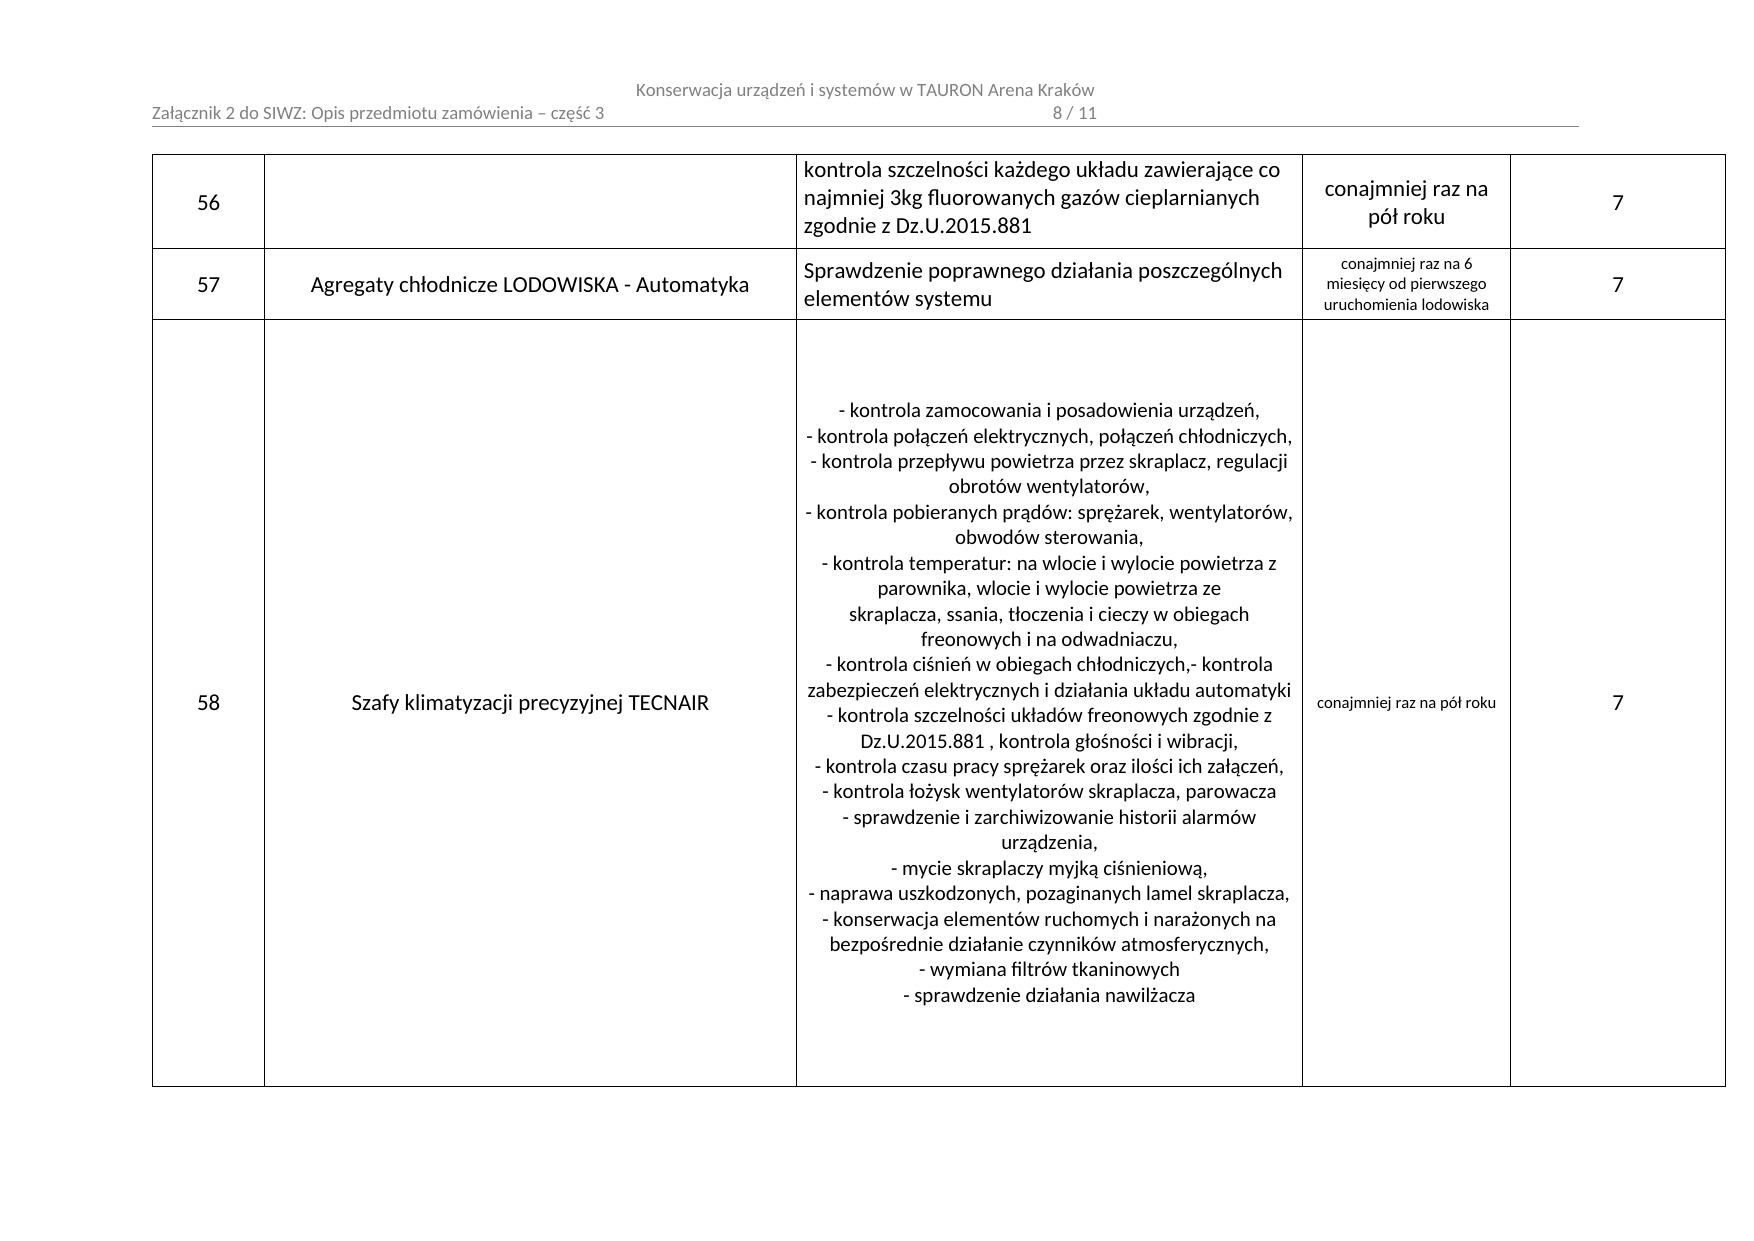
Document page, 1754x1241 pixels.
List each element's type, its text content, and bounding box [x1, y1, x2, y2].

table_cell conajmniej raz na pół roku [1303, 320, 1510, 1086]
table_cell conajmniej raz na 6 miesięcy od pierwszego uruchomienia lodowiska [1303, 249, 1510, 318]
table_cell kontrola szczelności każdego układu zawierające co najmniej 3kg fluorowanych gazów cieplarnianych zgodnie z Dz.U.2015.881 [797, 155, 1302, 248]
table_cell 7 [1511, 249, 1725, 318]
table_cell - kontrola zamocowania i posadowienia urządzeń, - kontrola połączeń elektrycznych, połączeń chłodniczych, - kontrola przepływu powietrza przez skraplacz, regulacji obrotów wentylatorów, - kontrola pobieranych prądów: sprężarek, wentylatorów, obwodów sterowania, - kontrola temperatur: na wlocie i wylocie powietrza z parownika, wlocie i wylocie powietrza ze skraplacza, ssania, tłoczenia i cieczy w obiegach freonowych i na odwadniaczu, - kontrola ciśnień w obiegach chłodniczych,- kontrola zabezpieczeń elektrycznych i działania układu automatyki - kontrola szczelności układów freonowych zgodnie z Dz.U.2015.881 , kontrola głośności i wibracji, - kontrola czasu pracy sprężarek oraz ilości ich załączeń, - kontrola łożysk wentylatorów skraplacza, parowacza - sprawdzenie i zarchiwizowanie historii alarmów urządzenia, - mycie skraplaczy myjką ciśnieniową, - naprawa uszkodzonych, pozaginanych lamel skraplacza, - konserwacja elementów ruchomych i narażonych na bezpośrednie działanie czynników atmosferycznych, - wymiana filtrów tkaninowych - sprawdzenie działania nawilżacza [797, 320, 1302, 1086]
table_cell 56 [153, 155, 264, 248]
table_cell conajmniej raz na pół roku [1303, 155, 1510, 248]
table_cell Szafy klimatyzacji precyzyjnej TECNAIR [265, 320, 796, 1086]
table_cell Sprawdzenie poprawnego działania poszczególnych elementów systemu [797, 249, 1302, 318]
table_cell 7 [1511, 320, 1725, 1086]
table_cell Agregaty chłodnicze LODOWISKA - Automatyka [265, 249, 796, 318]
table_cell 7 [1511, 155, 1725, 248]
table_cell 58 [153, 320, 264, 1086]
table_cell 57 [153, 249, 264, 318]
